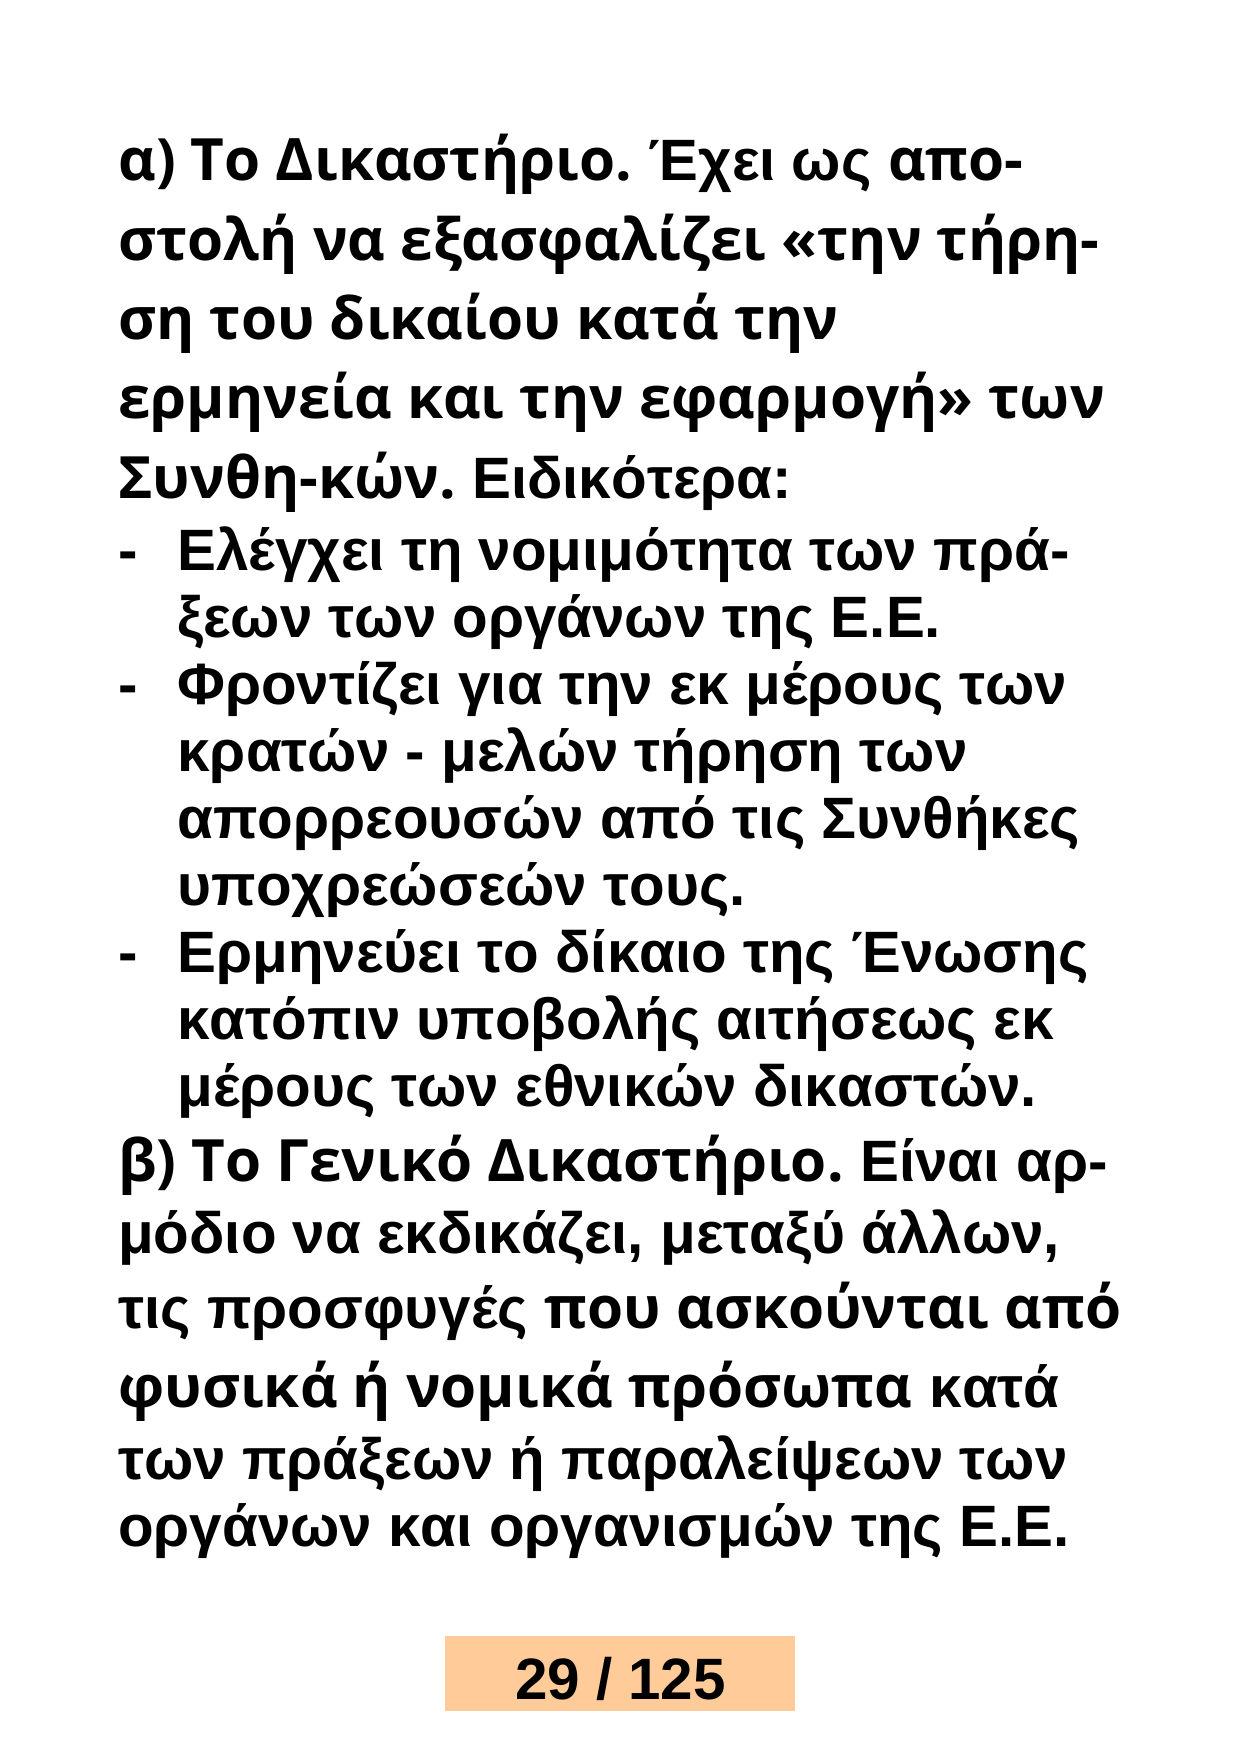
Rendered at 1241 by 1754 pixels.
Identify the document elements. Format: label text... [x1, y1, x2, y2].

text - Ερμηνεύει το δίκαιο της Ένωσης κατόπιν υποβολής αιτήσεως εκ μέρους των εθνικών δικαστών. [118, 918, 1122, 1119]
text - Φροντίζει για την εκ μέρους των κρατών - μελών τήρηση των απορρεουσών από τις Συνθήκες υποχρεώσεών τους. [118, 650, 1122, 918]
text β) Το Γενικό Δικαστήριο. Είναι αρ-μόδιο να εκδικάζει, μεταξύ άλλων, τις προσφυγές που ασκούνται από φυσικά ή νομικά πρόσωπα κατά των πράξεων ή παραλείψεων των οργάνων και οργανισμών της Ε.Ε. [118, 1119, 1122, 1559]
text - Ελέγχει τη νομιμότητα των πρά-ξεων των οργάνων της Ε.Ε. [118, 516, 1122, 650]
text α) Το Δικαστήριο. Έχει ως απο-στολή να εξασφαλίζει «την τήρη-ση του δικαίου κατά την ερμηνεία και την εφαρμογή» των Συνθη-κών. Ειδικότερα: [118, 118, 1122, 516]
